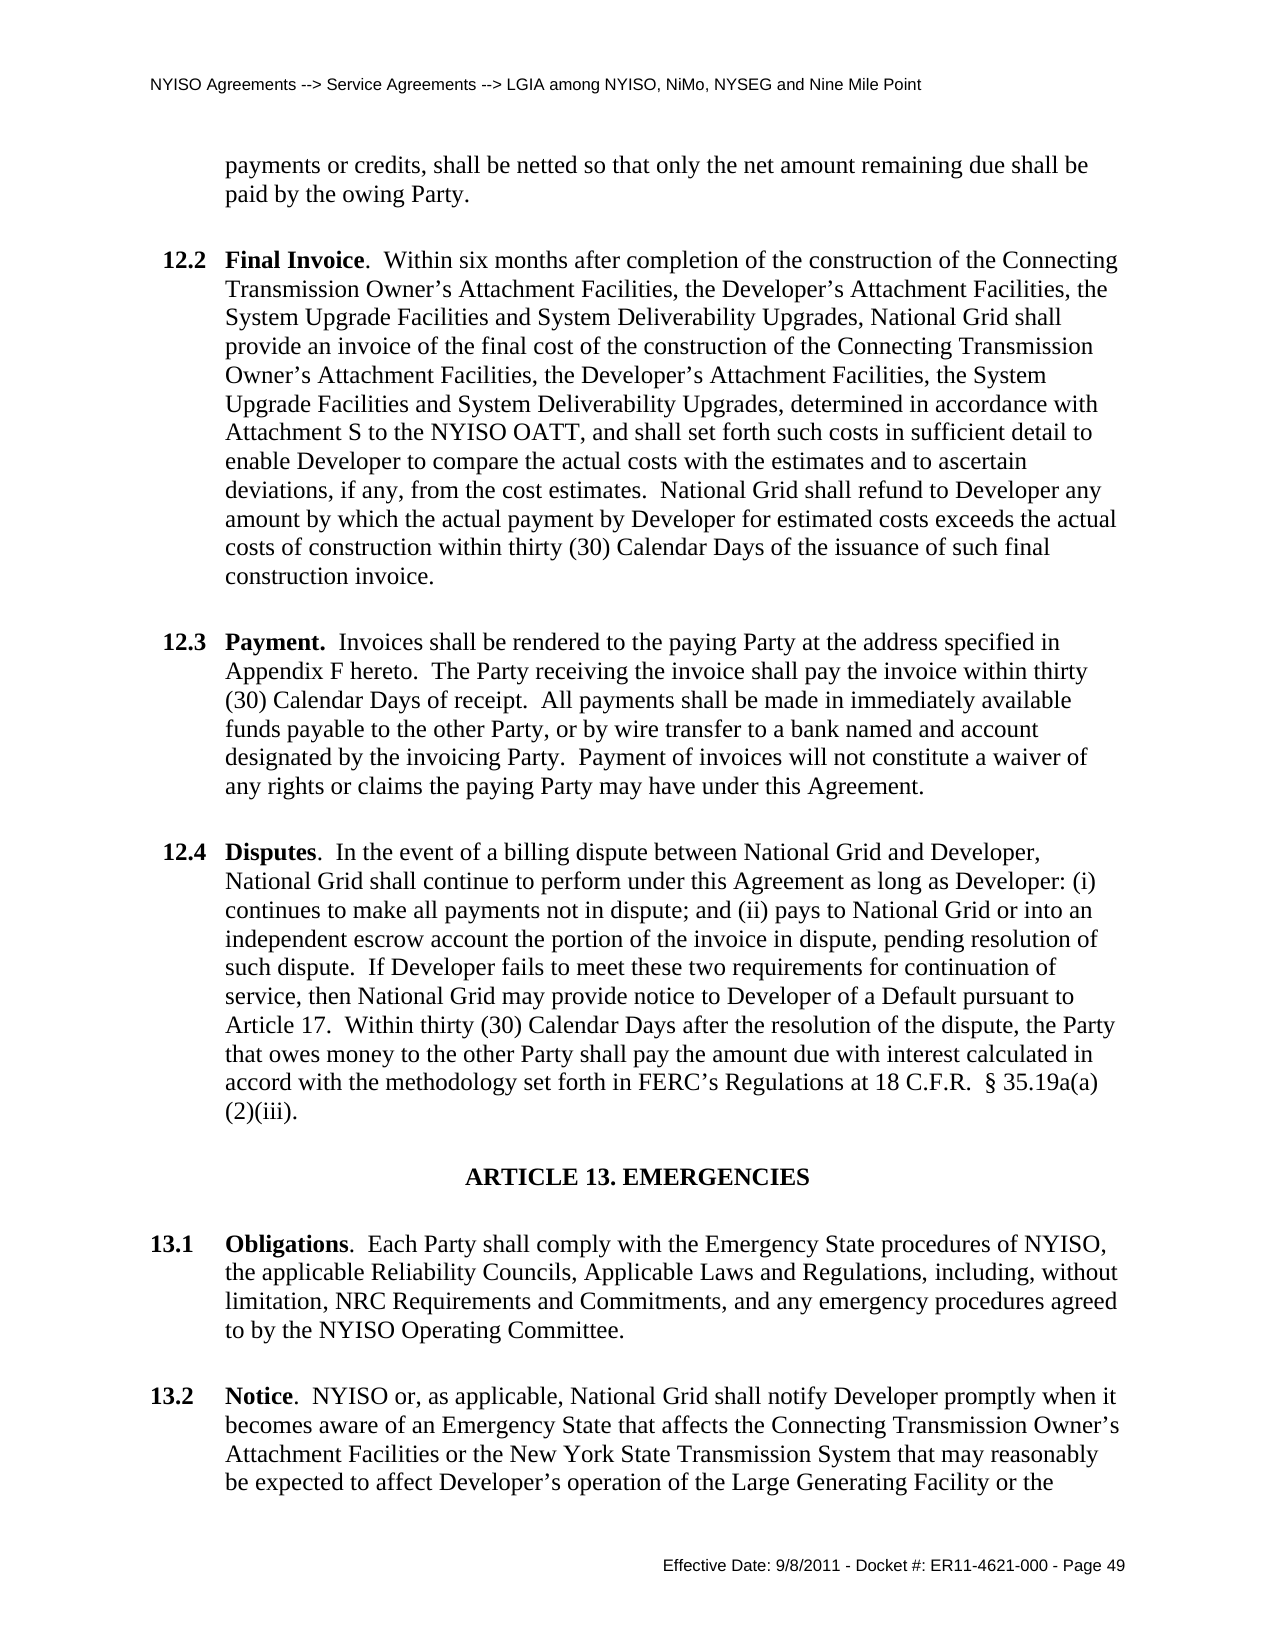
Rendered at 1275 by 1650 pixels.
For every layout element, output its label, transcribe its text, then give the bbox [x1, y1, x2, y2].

subtitle 12.3 Payment. Invoices shall be rendered to the paying Party at the address specified in Appendix F hereto. The Party receiving the invoice shall pay the invoice within thirty (30) Calendar Days of receipt. All payments shall be made in immediately available funds payable to the other Party, or by wire transfer to a bank named and account designated by the invoicing Party. Payment of invoices will not constitute a waiver of any rights or claims the paying Party may have under this Agreement. [162, 627, 1125, 800]
subtitle 12.2 Final Invoice. Within six months after completion of the construction of the Connecting Transmission Owner’s Attachment Facilities, the Developer’s Attachment Facilities, the System Upgrade Facilities and System Deliverability Upgrades, National Grid shall provide an invoice of the final cost of the construction of the Connecting Transmission Owner’s Attachment Facilities, the Developer’s Attachment Facilities, the System Upgrade Facilities and System Deliverability Upgrades, determined in accordance with Attachment S to the NYISO OATT, and shall set forth such costs in sufficient detail to enable Developer to compare the actual costs with the estimates and to ascertain deviations, if any, from the cost estimates. National Grid shall refund to Developer any amount by which the actual payment by Developer for estimated costs exceeds the actual costs of construction within thirty (30) Calendar Days of the issuance of such final construction invoice. [162, 245, 1125, 590]
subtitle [150, 1381, 1125, 1496]
subtitle 13.1 Obligations. Each Party shall comply with the Emergency State procedures of NYISO, the applicable Reliability Councils, Applicable Laws and Regulations, including, without limitation, NRC Requirements and Commitments, and any emergency procedures agreed to by the NYISO Operating Committee. [150, 1229, 1125, 1344]
subtitle 12.4 Disputes. In the event of a billing dispute between National Grid and Developer, National Grid shall continue to perform under this Agreement as long as Developer: (i) continues to make all payments not in dispute; and (ii) pays to National Grid or into an independent escrow account the portion of the invoice in dispute, pending resolution of such dispute. If Developer fails to meet these two requirements for continuation of service, then National Grid may provide notice to Developer of a Default pursuant to Article 17. Within thirty (30) Calendar Days after the resolution of the dispute, the Party that owes money to the other Party shall pay the amount due with interest calculated in accord with the methodology set forth in FERC’s Regulations at 18 C.F.R. § 35.19a(a)(2)(iii). [162, 837, 1125, 1125]
subtitle ARTICLE 13. EMERGENCIES [150, 1162, 1125, 1191]
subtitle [162, 150, 1125, 207]
